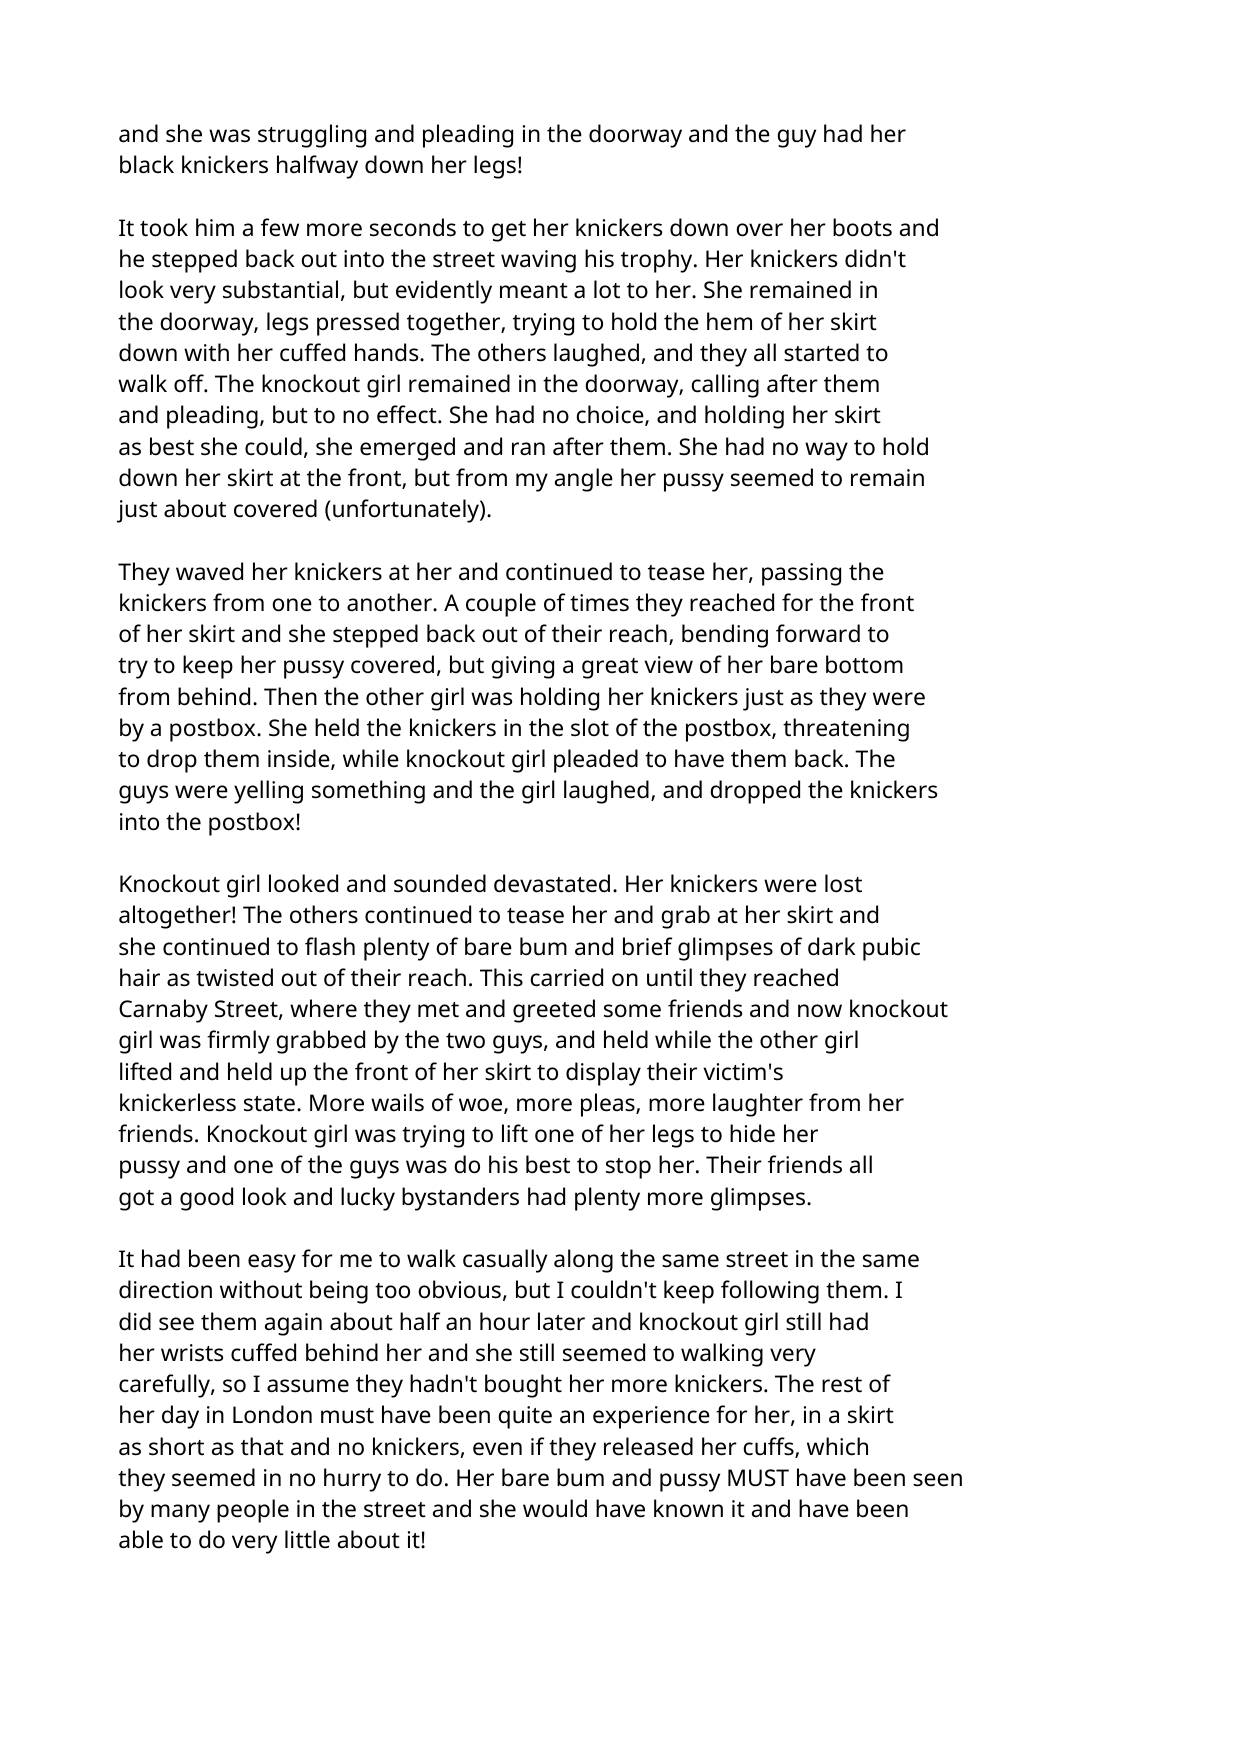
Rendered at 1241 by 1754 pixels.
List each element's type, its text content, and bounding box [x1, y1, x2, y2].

text Carnaby Street, where they met and greeted some friends and now knockout [118, 993, 1122, 1024]
text and she was struggling and pleading in the doorway and the guy had her [118, 118, 1122, 149]
text carefully, so I assume they hadn't bought her more knickers. The rest of [118, 1368, 1122, 1399]
text down with her cuffed hands. The others laughed, and they all started to [118, 337, 1122, 368]
text as short as that and no knickers, even if they released her cuffs, which [118, 1431, 1122, 1462]
text black knickers halfway down her legs! [118, 149, 1122, 181]
text lifted and held up the front of her skirt to display their victim's [118, 1056, 1122, 1087]
text hair as twisted out of their reach. This carried on until they reached [118, 962, 1122, 993]
text to drop them inside, while knockout girl pleaded to have them back. The [118, 743, 1122, 774]
text altogether! The others continued to tease her and grab at her skirt and [118, 899, 1122, 931]
text he stepped back out into the street waving his trophy. Her knickers didn't [118, 243, 1122, 274]
text Knockout girl looked and sounded devastated. Her knickers were lost [118, 868, 1122, 899]
text guys were yelling something and the girl laughed, and dropped the knickers [118, 774, 1122, 806]
text did see them again about half an hour later and knockout girl still had [118, 1306, 1122, 1337]
text able to do very little about it! [118, 1524, 1122, 1556]
text girl was firmly grabbed by the two guys, and held while the other girl [118, 1024, 1122, 1056]
text direction without being too obvious, but I couldn't keep following them. I [118, 1274, 1122, 1306]
text her wrists cuffed behind her and she still seemed to walking very [118, 1337, 1122, 1368]
text into the postbox! [118, 806, 1122, 837]
text It took him a few more seconds to get her knickers down over her boots and [118, 212, 1122, 243]
text try to keep her pussy covered, but giving a great view of her bare bottom [118, 649, 1122, 681]
text knickerless state. More wails of woe, more pleas, more laughter from her [118, 1087, 1122, 1118]
text knickers from one to another. A couple of times they reached for the front [118, 587, 1122, 618]
text got a good look and lucky bystanders had plenty more glimpses. [118, 1181, 1122, 1212]
text down her skirt at the front, but from my angle her pussy seemed to remain [118, 462, 1122, 493]
text look very substantial, but evidently meant a lot to her. She remained in [118, 274, 1122, 306]
text pussy and one of the guys was do his best to stop her. Their friends all [118, 1149, 1122, 1181]
text They waved her knickers at her and continued to tease her, passing the [118, 556, 1122, 587]
text It had been easy for me to walk casually along the same street in the same [118, 1243, 1122, 1274]
text and pleading, but to no effect. She had no choice, and holding her skirt [118, 399, 1122, 431]
text from behind. Then the other girl was holding her knickers just as they were [118, 681, 1122, 712]
text walk off. The knockout girl remained in the doorway, calling after them [118, 368, 1122, 399]
text by many people in the street and she would have known it and have been [118, 1493, 1122, 1524]
text just about covered (unfortunately). [118, 493, 1122, 524]
text of her skirt and she stepped back out of their reach, bending forward to [118, 618, 1122, 649]
text she continued to flash plenty of bare bum and brief glimpses of dark pubic [118, 931, 1122, 962]
text the doorway, legs pressed together, trying to hold the hem of her skirt [118, 306, 1122, 337]
text friends. Knockout girl was trying to lift one of her legs to hide her [118, 1118, 1122, 1149]
text they seemed in no hurry to do. Her bare bum and pussy MUST have been seen [118, 1462, 1122, 1493]
text by a postbox. She held the knickers in the slot of the postbox, threatening [118, 712, 1122, 743]
text her day in London must have been quite an experience for her, in a skirt [118, 1399, 1122, 1431]
text as best she could, she emerged and ran after them. She had no way to hold [118, 431, 1122, 462]
